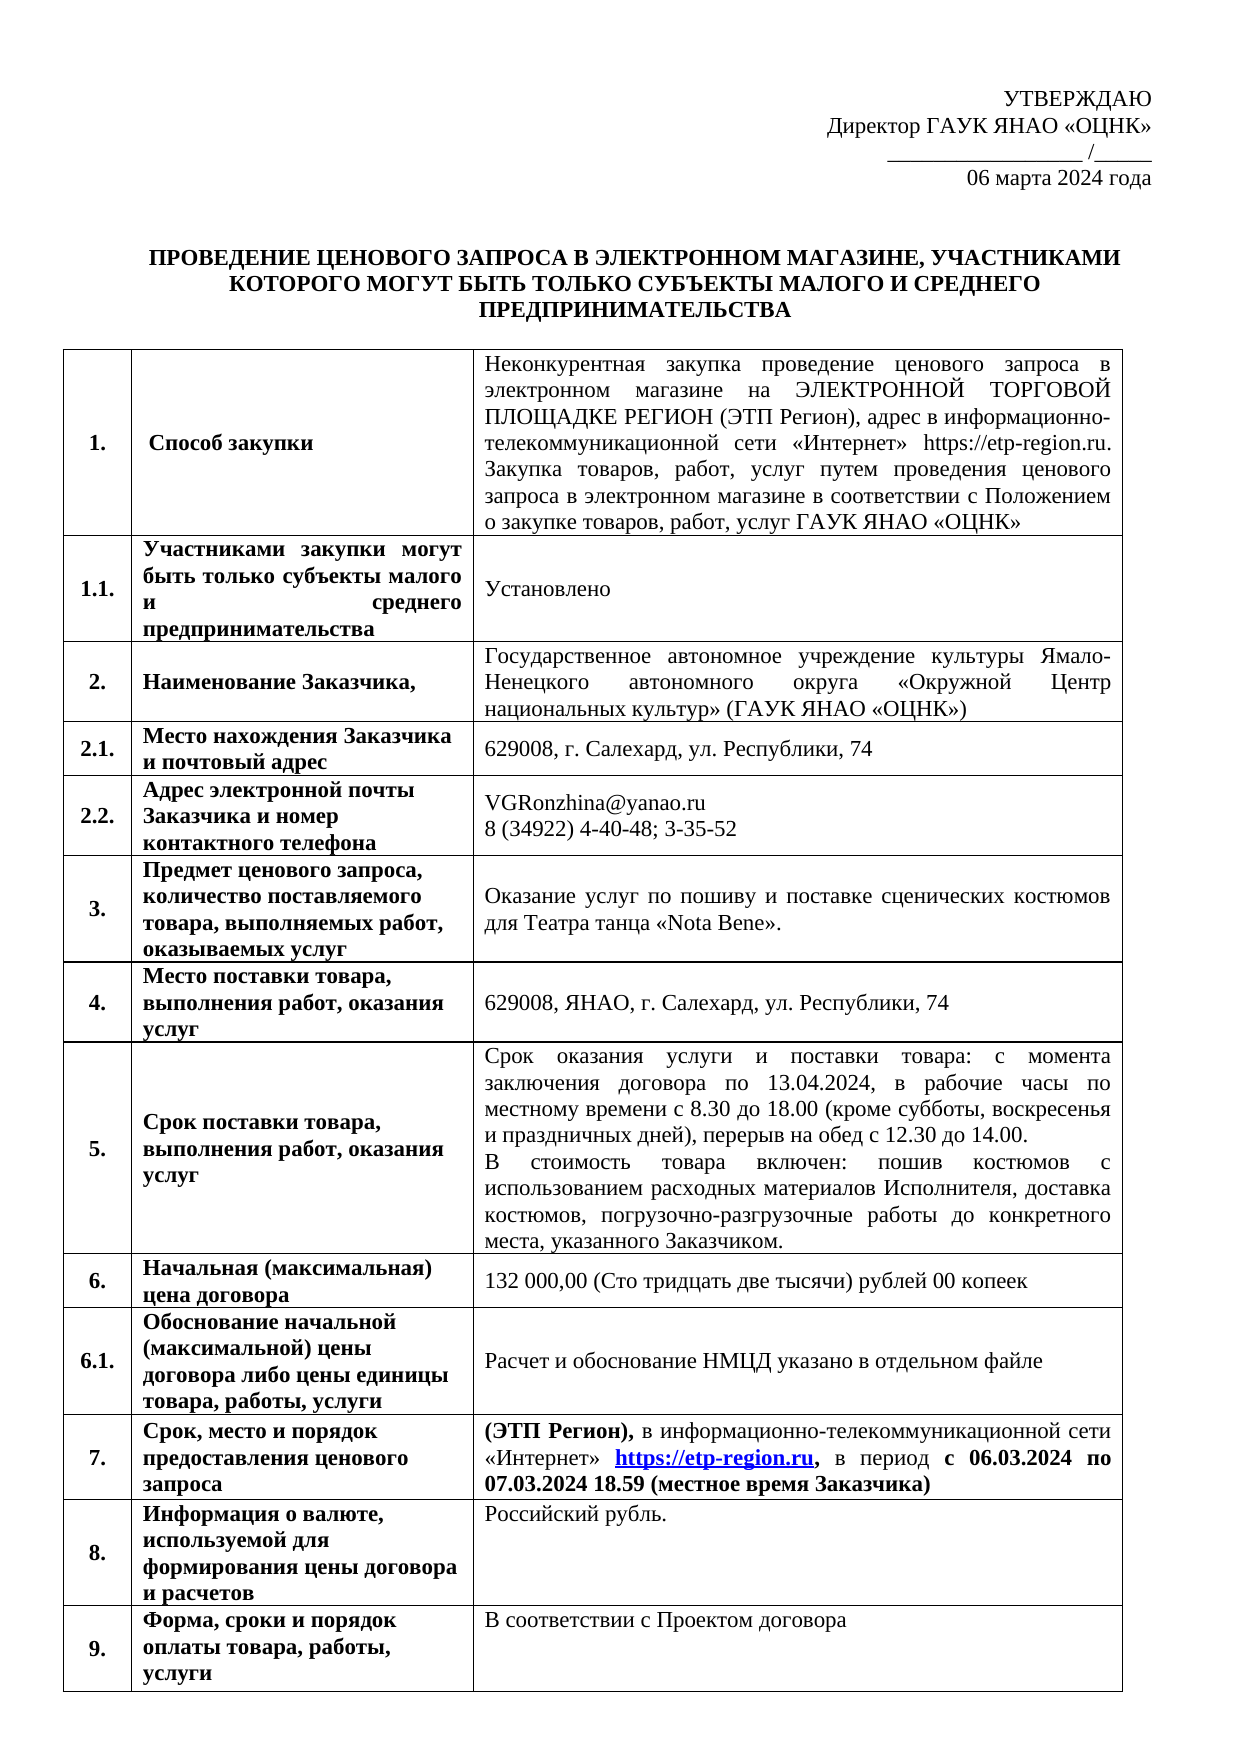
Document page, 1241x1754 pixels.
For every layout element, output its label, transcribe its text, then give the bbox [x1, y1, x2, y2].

table_cell Форма, сроки и порядок оплаты товара, работы, услуги [132, 1606, 473, 1691]
table_cell 7. [64, 1415, 131, 1499]
table_cell Обоснование начальной (максимальной) цены договора либо цены единицы товара, работы, услуги [132, 1308, 473, 1413]
table_cell 629008, ЯНАО, г. Салехард, ул. Республики, 74 [474, 963, 1122, 1041]
table_cell 8. [64, 1500, 131, 1605]
table_cell Установлено [474, 536, 1122, 641]
table_cell 9. [64, 1606, 131, 1691]
table_cell Место поставки товара, выполнения работ, оказания услуг [132, 963, 473, 1041]
table_cell 6. [64, 1254, 131, 1307]
table_cell 1.1. [64, 536, 131, 641]
table_cell 5. [64, 1043, 131, 1253]
table_cell Срок поставки товара, выполнения работ, оказания услуг [132, 1043, 473, 1253]
text Директор ГАУК ЯНАО «ОЦНК» [118, 112, 1152, 138]
table_cell 6.1. [64, 1308, 131, 1413]
table_cell Наименование Заказчика, [132, 642, 473, 721]
table_cell 2.1. [64, 722, 131, 775]
table_cell 3. [64, 856, 131, 961]
table_cell Срок оказания услуги и поставки товара: с момента заключения договора по 13.04.2024, в рабочие часы по местному времени с 8.30 до 18.00 (кроме субботы, воскресенья и праздничных дней), перерыв на обед с 12.30 до 14.00. В стоимость товара включен: пошив костюмов с использованием расходных материалов Исполнителя, доставка костюмов, погрузочно-разгрузочные работы до конкретного места, указанного Заказчиком. [474, 1043, 1122, 1253]
table_header 1. [64, 350, 131, 534]
table_cell В соответствии с Проектом договора [474, 1606, 1122, 1691]
table_cell VGRonzhina@yanao.ru 8 (34922) 4-40-48; 3-35-52 [474, 776, 1122, 855]
table_cell 2. [64, 642, 131, 721]
table_cell Место нахождения Заказчика и почтовый адрес [132, 722, 473, 775]
table_cell Государственное автономное учреждение культуры Ямало-Ненецкого автономного округа «Окружной Центр национальных культур» (ГАУК ЯНАО «ОЦНК») [474, 642, 1122, 721]
table_cell Адрес электронной почты Заказчика и номер контактного телефона [132, 776, 473, 855]
table_cell 4. [64, 963, 131, 1041]
table_cell Предмет ценового запроса, количество поставляемого товара, выполняемых работ, оказываемых услуг [132, 856, 473, 961]
table_cell Начальная (максимальная) цена договора [132, 1254, 473, 1307]
table_cell (ЭТП Регион), в информационно-телекоммуникационной сети «Интернет» https://etp-region.ru, в период с 06.03.2024 по 07.03.2024 18.59 (местное время Заказчика) [474, 1415, 1122, 1499]
table_cell Расчет и обоснование НМЦД указано в отдельном файле [474, 1308, 1122, 1413]
text _________________ /_____ [118, 138, 1152, 164]
table_cell 629008, г. Салехард, ул. Республики, 74 [474, 722, 1122, 775]
table_cell Оказание услуг по пошиву и поставке сценических костюмов для Театра танца «Nota Bene». [474, 856, 1122, 961]
table_cell Российский рубль. [474, 1500, 1122, 1605]
table_cell Срок, место и порядок предоставления ценового запроса [132, 1415, 473, 1499]
subtitle Проведение ценового запроса в электронном магазине, участниками которого могут быть только субъекты малого и среднего предпринимательства [118, 243, 1152, 323]
table_cell Участниками закупки могут быть только субъекты малого и среднего предпринимательства [132, 536, 473, 641]
table_header Неконкурентная закупка проведение ценового запроса в электронном магазине на ЭЛЕКТРОННОЙ ТОРГОВОЙ ПЛОЩАДКЕ РЕГИОН (ЭТП Регион), адрес в информационно-телекоммуникационной сети «Интернет» https://etp-region.ru. Закупка товаров, работ, услуг путем проведения ценового запроса в электронном магазине в соответствии с Положением о закупке товаров, работ, услуг ГАУК ЯНАО «ОЦНК» [474, 350, 1122, 534]
text 06 марта 2024 года [118, 164, 1152, 191]
table_header Способ закупки [132, 350, 473, 534]
table_cell Информация о валюте, используемой для формирования цены договора и расчетов [132, 1500, 473, 1605]
text УТВЕРЖДАЮ [118, 85, 1152, 112]
table_cell 132 000,00 (Сто тридцать две тысячи) рублей 00 копеек [474, 1254, 1122, 1307]
table_cell 2.2. [64, 776, 131, 855]
